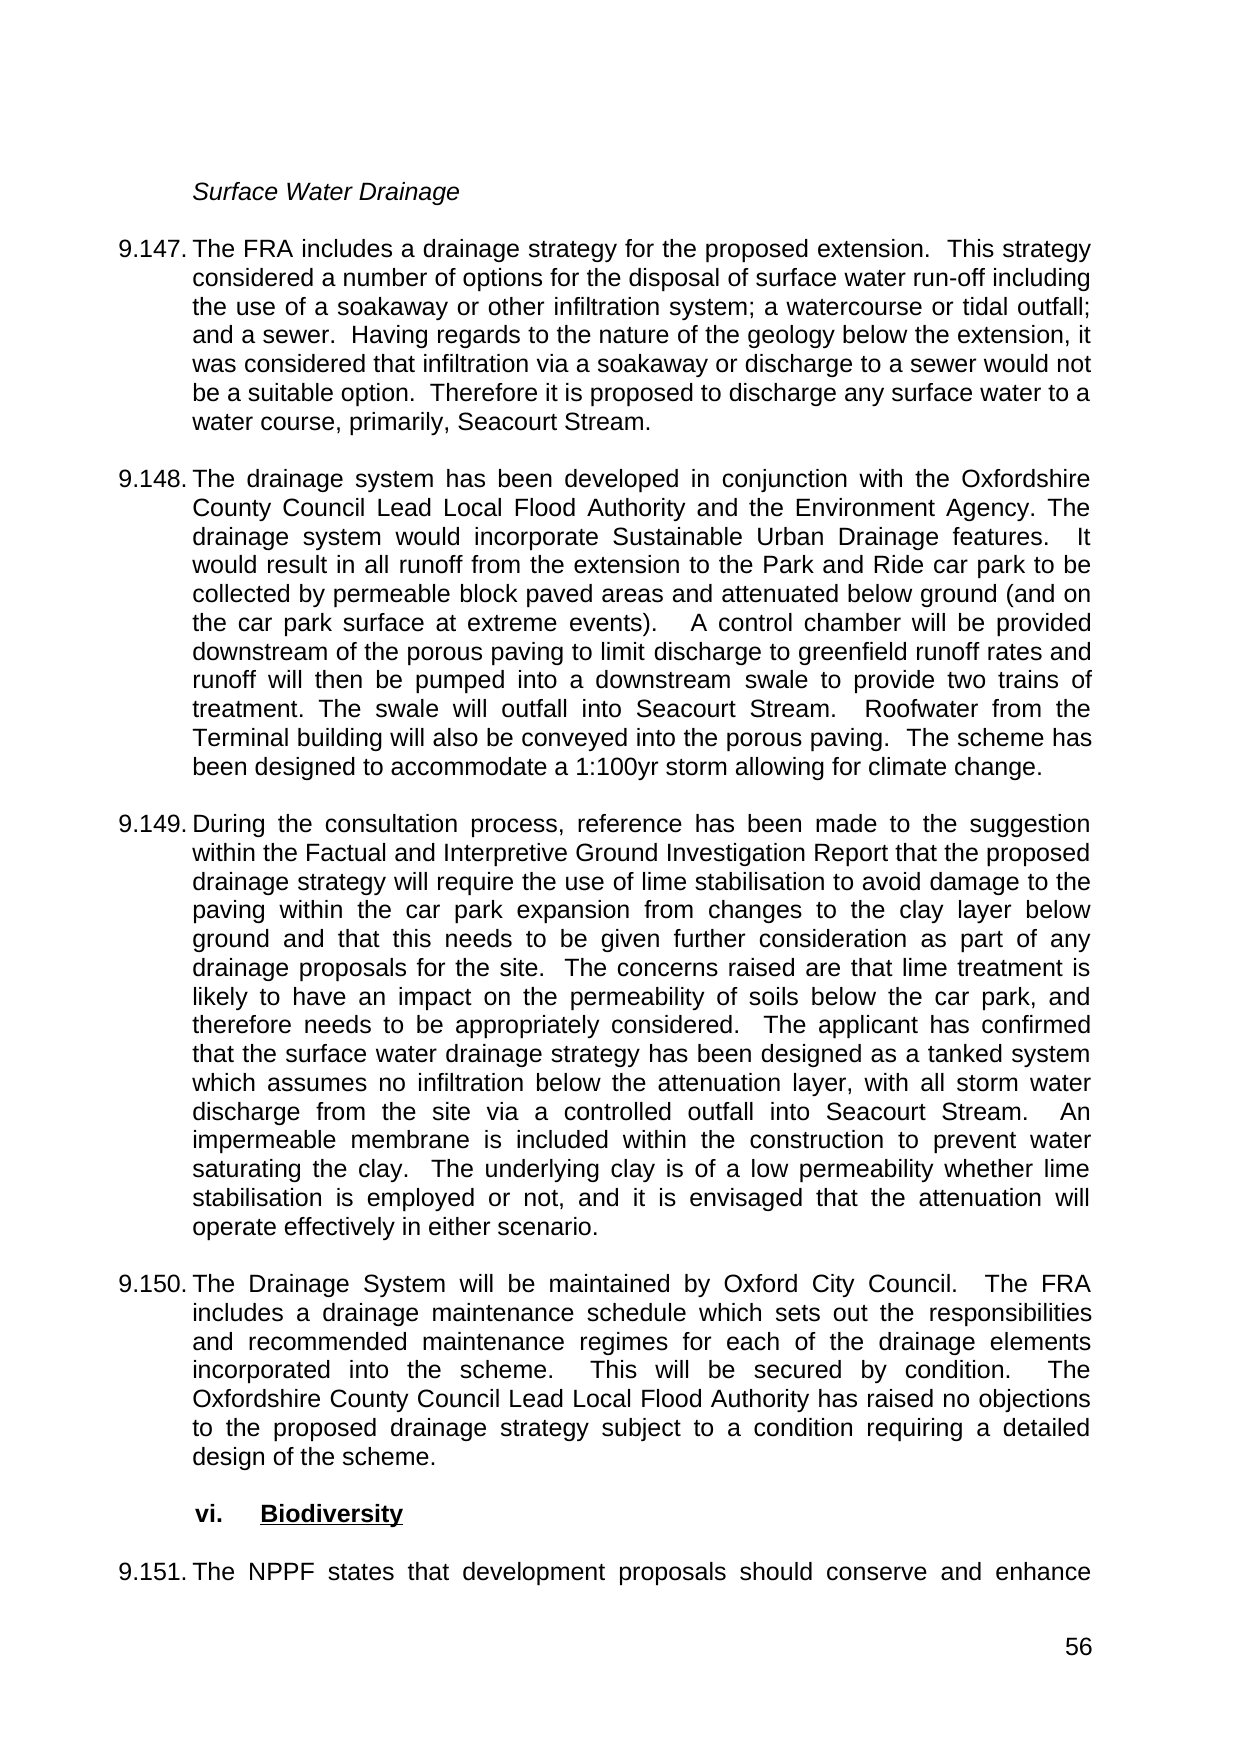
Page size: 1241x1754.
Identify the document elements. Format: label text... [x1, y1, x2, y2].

text Surface Water Drainage [192, 176, 1092, 205]
list Biodiversity [223, 1499, 1092, 1528]
list The FRA includes a drainage strategy for the proposed extension. This strategy considered a number of options for the disposal of surface water run-off including the use of a soakaway or other infiltration system; a watercourse or tidal outfall; and a sewer. Having regards to the nature of the geology below the extension, it was considered that infiltration via a soakaway or discharge to a sewer would not be a suitable option. Therefore it is proposed to discharge any surface water to a water course, primarily, Seacourt Stream. [118, 234, 1092, 435]
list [118, 1556, 1092, 1585]
list The Drainage System will be maintained by Oxford City Council. The FRA includes a drainage maintenance schedule which sets out the responsibilities and recommended maintenance regimes for each of the drainage elements incorporated into the scheme. This will be secured by condition. The Oxfordshire County Council Lead Local Flood Authority has raised no objections to the proposed drainage strategy subject to a condition requiring a detailed design of the scheme. [118, 1269, 1092, 1470]
list During the consultation process, reference has been made to the suggestion within the Factual and Interpretive Ground Investigation Report that the proposed drainage strategy will require the use of lime stabilisation to avoid damage to the paving within the car park expansion from changes to the clay layer below ground and that this needs to be given further consideration as part of any drainage proposals for the site. The concerns raised are that lime treatment is likely to have an impact on the permeability of soils below the car park, and therefore needs to be appropriately considered. The applicant has confirmed that the surface water drainage strategy has been designed as a tanked system which assumes no infiltration below the attenuation layer, with all storm water discharge from the site via a controlled outfall into Seacourt Stream. An impermeable membrane is included within the construction to prevent water saturating the clay. The underlying clay is of a low permeability whether lime stabilisation is employed or not, and it is envisaged that the attenuation will operate effectively in either scenario. [118, 809, 1092, 1240]
list The drainage system has been developed in conjunction with the Oxfordshire County Council Lead Local Flood Authority and the Environment Agency. The drainage system would incorporate Sustainable Urban Drainage features. It would result in all runoff from the extension to the Park and Ride car park to be collected by permeable block paved areas and attenuated below ground (and on the car park surface at extreme events). A control chamber will be provided downstream of the porous paving to limit discharge to greenfield runoff rates and runoff will then be pumped into a downstream swale to provide two trains of treatment. The swale will outfall into Seacourt Stream. Roofwater from the Terminal building will also be conveyed into the porous paving. The scheme has been designed to accommodate a 1:100yr storm allowing for climate change. [118, 464, 1092, 780]
